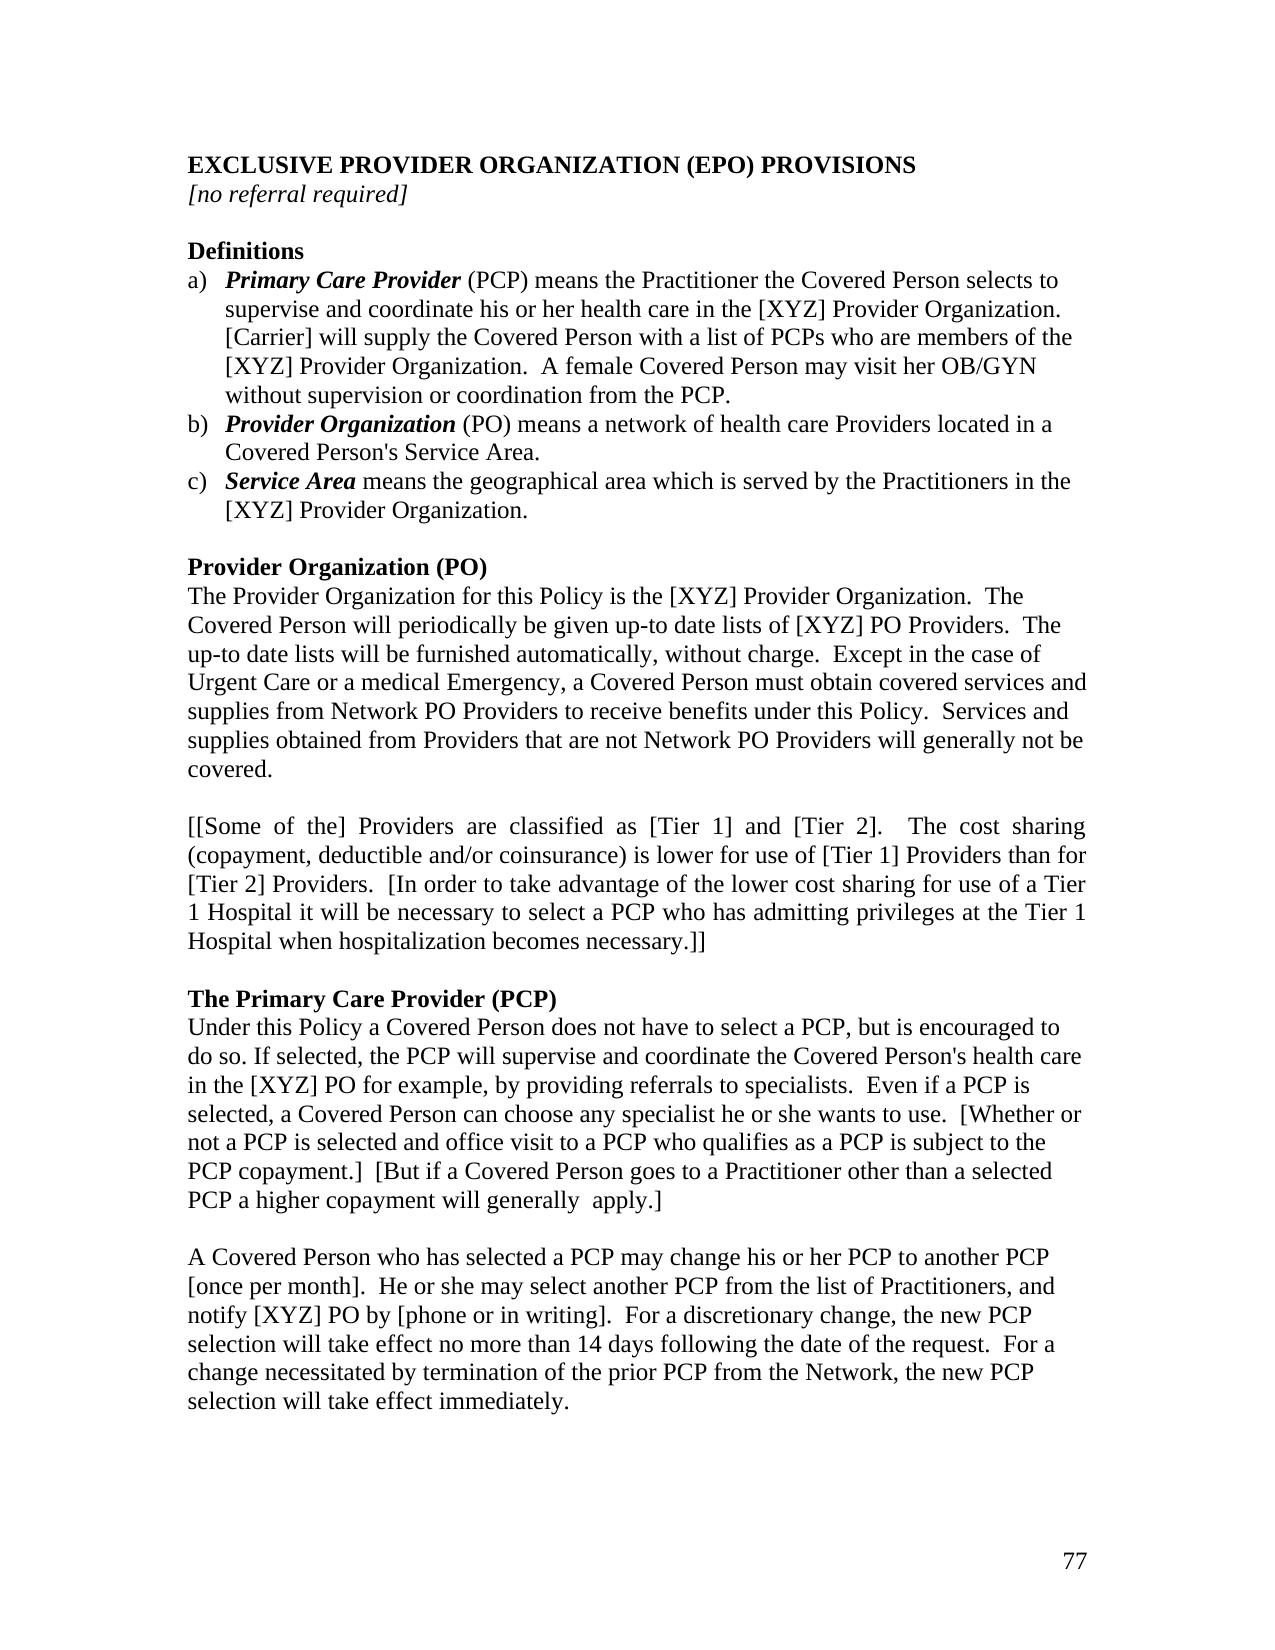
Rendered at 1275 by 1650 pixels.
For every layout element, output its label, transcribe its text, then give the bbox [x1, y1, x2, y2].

text EXCLUSIVE PROVIDER ORGANIZATION (EPO) PROVISIONS [187, 150, 1087, 179]
text Definitions [187, 236, 1087, 265]
list Primary Care Provider (PCP) means the Practitioner the Covered Person selects to supervise and coordinate his or her health care in the [XYZ] Provider Organization. [Carrier] will supply the Covered Person with a list of PCPs who are members of the [XYZ] Provider Organization. A female Covered Person may visit her OB/GYN without supervision or coordination from the PCP. [187, 265, 1087, 409]
text [no referral required] [187, 179, 1087, 207]
text The Provider Organization for this Policy is the [XYZ] Provider Organization. The Covered Person will periodically be given up-to date lists of [XYZ] PO Providers. The up-to date lists will be furnished automatically, without charge. Except in the case of Urgent Care or a medical Emergency, a Covered Person must obtain covered services and supplies from Network PO Providers to receive benefits under this Policy. Services and supplies obtained from Providers that are not Network PO Providers will generally not be covered. [187, 581, 1087, 782]
text The Primary Care Provider (PCP) [187, 984, 1087, 1012]
text Under this Policy a Covered Person does not have to select a PCP, but is encouraged to do so. If selected, the PCP will supervise and coordinate the Covered Person's health care in the [XYZ] for example, by providing referrals to specialists. Even if a PCP is selected, a Covered Person can choose any specialist he or she wants to use. [Whether or not a PCP is selected and office visit to a PCP who qualifies as a PCP is subject to the PCP copayment.] [But if a Covered Person goes to a Practitioner other than a selected PCP a higher copayment will generally apply.] [187, 1012, 1087, 1214]
text Provider Organization () [187, 552, 1087, 581]
list Provider Organization () means a network of health care Providers located in a Covered Person's Service Area. [187, 409, 1087, 466]
list Service Area means the geographical area which is served by the Practitioners in the [XYZ] Provider Organization. [187, 466, 1087, 524]
text [[Some of the] Providers are classified as [Tier 1] and [Tier 2]. The cost sharing (copayment, deductible and/or coinsurance) is lower for use of [Tier 1] Providers than for [Tier 2] Providers. [In order to take advantage of the lower cost sharing for use of a Tier 1 Hospital it will be necessary to select a PCP who has admitting privileges at the Tier 1 Hospital when hospitalization becomes necessary.]] [187, 811, 1087, 955]
text A Covered Person who has selected a PCP may change his or her PCP to another PCP [once per month]. He or she may select another PCP from the list of Practitioners, and notify [XYZ] by [phone or in writing]. For a discretionary change, the new PCP selection will take effect no more than 14 days following the date of the request. For a change necessitated by termination of the prior PCP from the Network, the new PCP selection will take effect immediately. [187, 1242, 1087, 1415]
